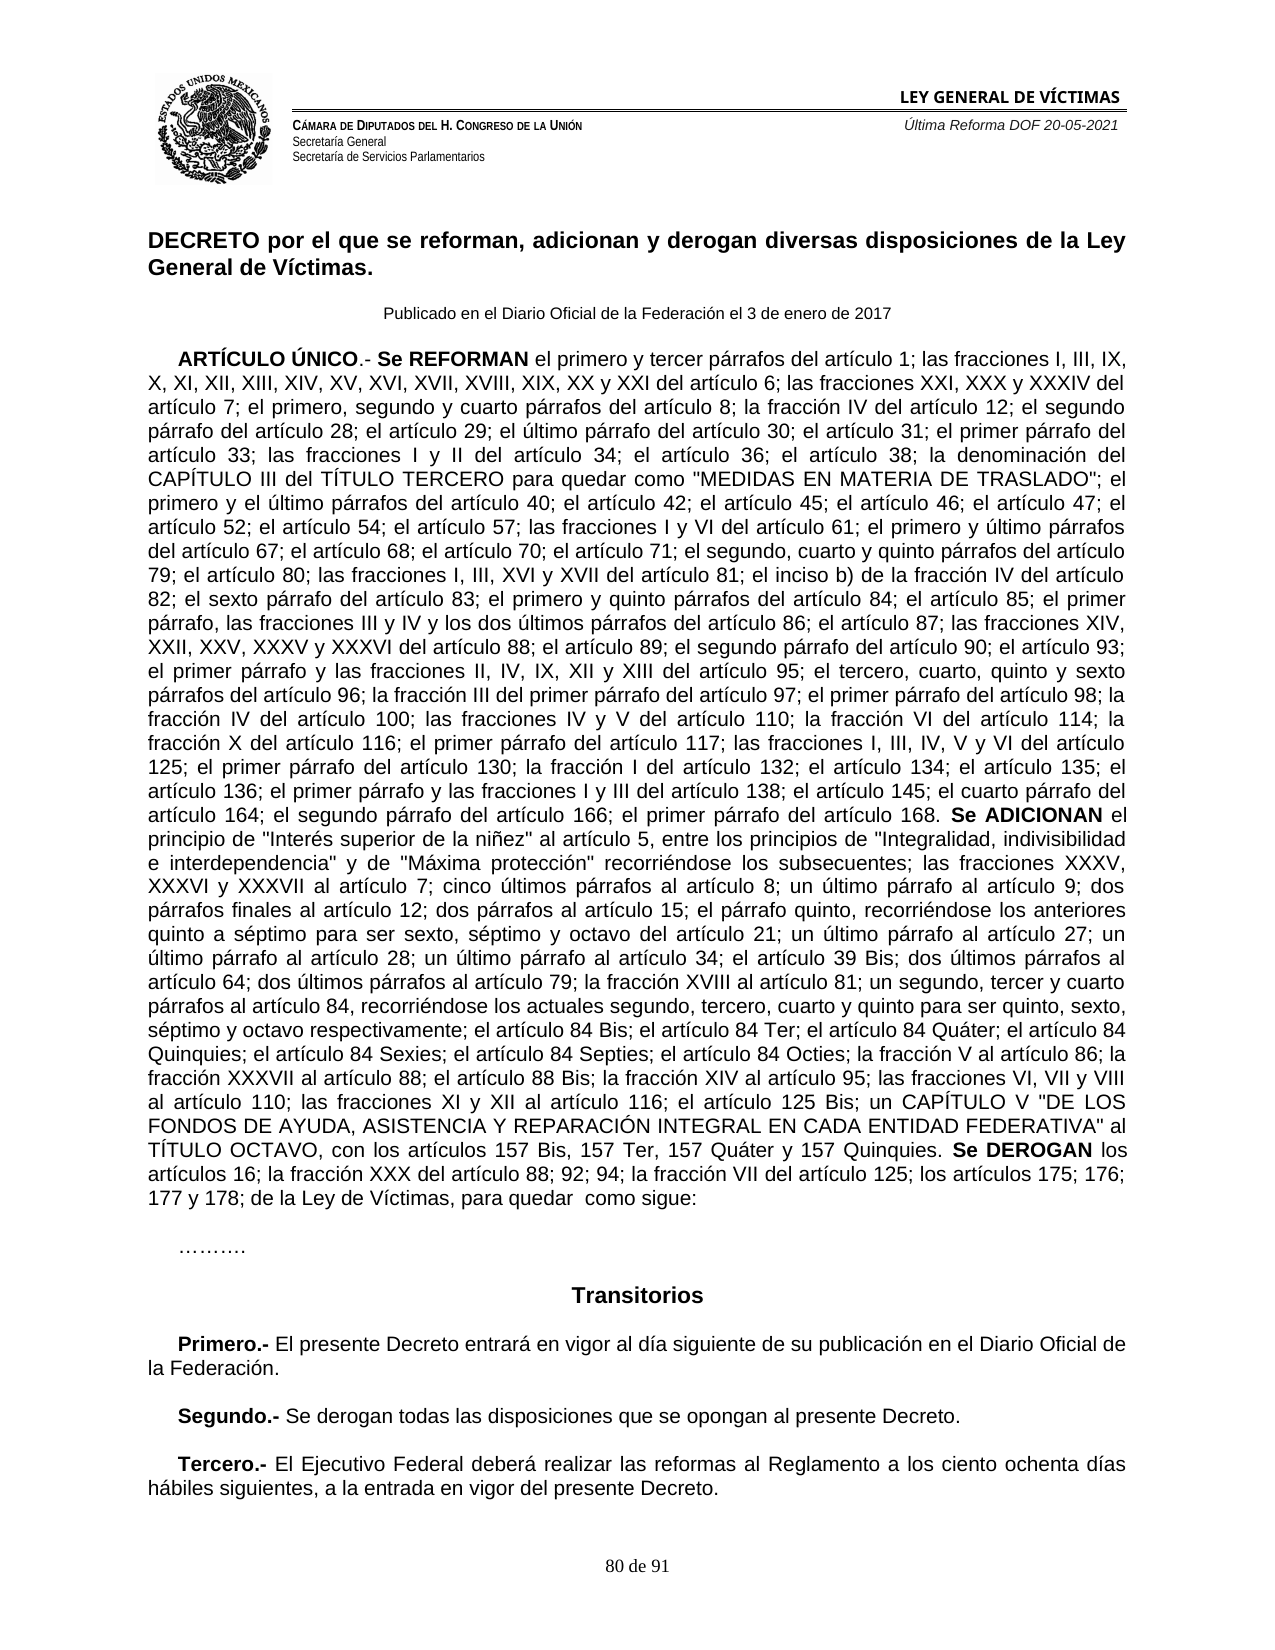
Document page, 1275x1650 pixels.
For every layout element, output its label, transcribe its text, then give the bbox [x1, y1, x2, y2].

text Transitorios [148, 1282, 1127, 1308]
text ………. [148, 1234, 1127, 1258]
text Tercero.- El Ejecutivo Federal deberá realizar las reformas al Reglamento a los ciento ochenta días hábiles siguientes, a la entrada en vigor del presente Decreto. [148, 1452, 1127, 1499]
text ARTÍCULO ÚNICO.- Se REFORMAN el primero y tercer párrafos del artículo 1; las fracciones I, III, IX, X, XI, XII, XIII, XIV, XV, XVI, XVII, XVIII, XIX, XX y XXI del artículo 6; las fracciones XXI, XXX y XXXIV del artículo 7; el primero, segundo y cuarto párrafos del artículo 8; la fracción IV del artículo 12; el segundo párrafo del artículo 28; el artículo 29; el último párrafo del artículo 30; el artículo 31; el primer párrafo del artículo 33; las fracciones I y II del artículo 34; el artículo 36; el artículo 38; la denominación del CAPÍTULO III del TÍTULO TERCERO para quedar como "MEDIDAS EN MATERIA DE TRASLADO"; el primero y el último párrafos del artículo 40; el artículo 42; el artículo 45; el artículo 46; el artículo 47; el artículo 52; el artículo 54; el artículo 57; las fracciones I y VI del artículo 61; el primero y último párrafos del artículo 67; el artículo 68; el artículo 70; el artículo 71; el segundo, cuarto y quinto párrafos del artículo 79; el artículo 80; las fracciones I, III, XVI y XVII del artículo 81; el inciso b) de la fracción IV del artículo 82; el sexto párrafo del artículo 83; el primero y quinto párrafos del artículo 84; el artículo 85; el primer párrafo, las fracciones III y IV y los dos últimos párrafos del artículo 86; el artículo 87; las fracciones XIV, XXII, XXV, XXXV y XXXVI del artículo 88; el artículo 89; el segundo párrafo del artículo 90; el artículo 93; el primer párrafo y las fracciones II, IV, IX, XII y XIII del artículo 95; el tercero, cuarto, quinto y sexto párrafos del artículo 96; la fracción III del primer párrafo del artículo 97; el primer párrafo del artículo 98; la fracción IV del artículo 100; las fracciones IV y V del artículo 110; la fracción VI del artículo 114; la fracción X del artículo 116; el primer párrafo del artículo 117; las fracciones I, III, IV, V y VI del artículo 125; el primer párrafo del artículo 130; la fracción I del artículo 132; el artículo 134; el artículo 135; el artículo 136; el primer párrafo y las fracciones I y III del artículo 138; el artículo 145; el cuarto párrafo del artículo 164; el segundo párrafo del artículo 166; el primer párrafo del artículo 168. Se ADICIONAN el principio de "Interés superior de la niñez" al artículo 5, entre los principios de "Integralidad, indivisibilidad e interdependencia" y de "Máxima protección" recorriéndose los subsecuentes; las fracciones XXXV, XXXVI y XXXVII al artículo 7; cinco últimos párrafos al artículo 8; un último párrafo al artículo 9; dos párrafos finales al artículo 12; dos párrafos al artículo 15; el párrafo quinto, recorriéndose los anteriores quinto a séptimo para ser sexto, séptimo y octavo del artículo 21; un último párrafo al artículo 27; un último párrafo al artículo 28; un último párrafo al artículo 34; el artículo 39 Bis; dos últimos párrafos al artículo 64; dos últimos párrafos al artículo 79; la fracción XVIII al artículo 81; un segundo, tercer y cuarto párrafos al artículo 84, recorriéndose los actuales segundo, tercero, cuarto y quinto para ser quinto, sexto, séptimo y octavo respectivamente; el artículo 84 Bis; el artículo 84 Ter; el artículo 84 Quáter; el artículo 84 Quinquies; el artículo 84 Sexies; el artículo 84 Septies; el artículo 84 Octies; la fracción V al artículo 86; la fracción XXXVII al artículo 88; el artículo 88 Bis; la fracción XIV al artículo 95; las fracciones VI, VII y VIII al artículo 110; las fracciones XI y XII al artículo 116; el artículo 125 Bis; un CAPÍTULO V "DE LOS FONDOS DE AYUDA, ASISTENCIA Y REPARACIÓN INTEGRAL EN CADA ENTIDAD FEDERATIVA" al TÍTULO OCTAVO, con los artículos 157 Bis, 157 Ter, 157 Quáter y 157 Quinquies. Se DEROGAN los artículos 16; la fracción XXX del artículo 88; 92; 94; la fracción VII del artículo 125; los artículos 175; 176; 177 y 178; de la Ley de Víctimas, para quedar como sigue: [148, 347, 1127, 1210]
text Publicado en el Diario Oficial de la Federación el 3 de enero de 2017 [148, 304, 1127, 323]
text Primero.- El presente Decreto entrará en vigor al día siguiente de su publicación en el Diario Oficial de la Federación. [148, 1332, 1127, 1380]
text DECRETO por el que se reforman, adicionan y derogan diversas disposiciones de la Ley General de Víctimas. [148, 227, 1127, 280]
text Segundo.- Se derogan todas las disposiciones que se opongan al presente Decreto. [148, 1404, 1127, 1428]
